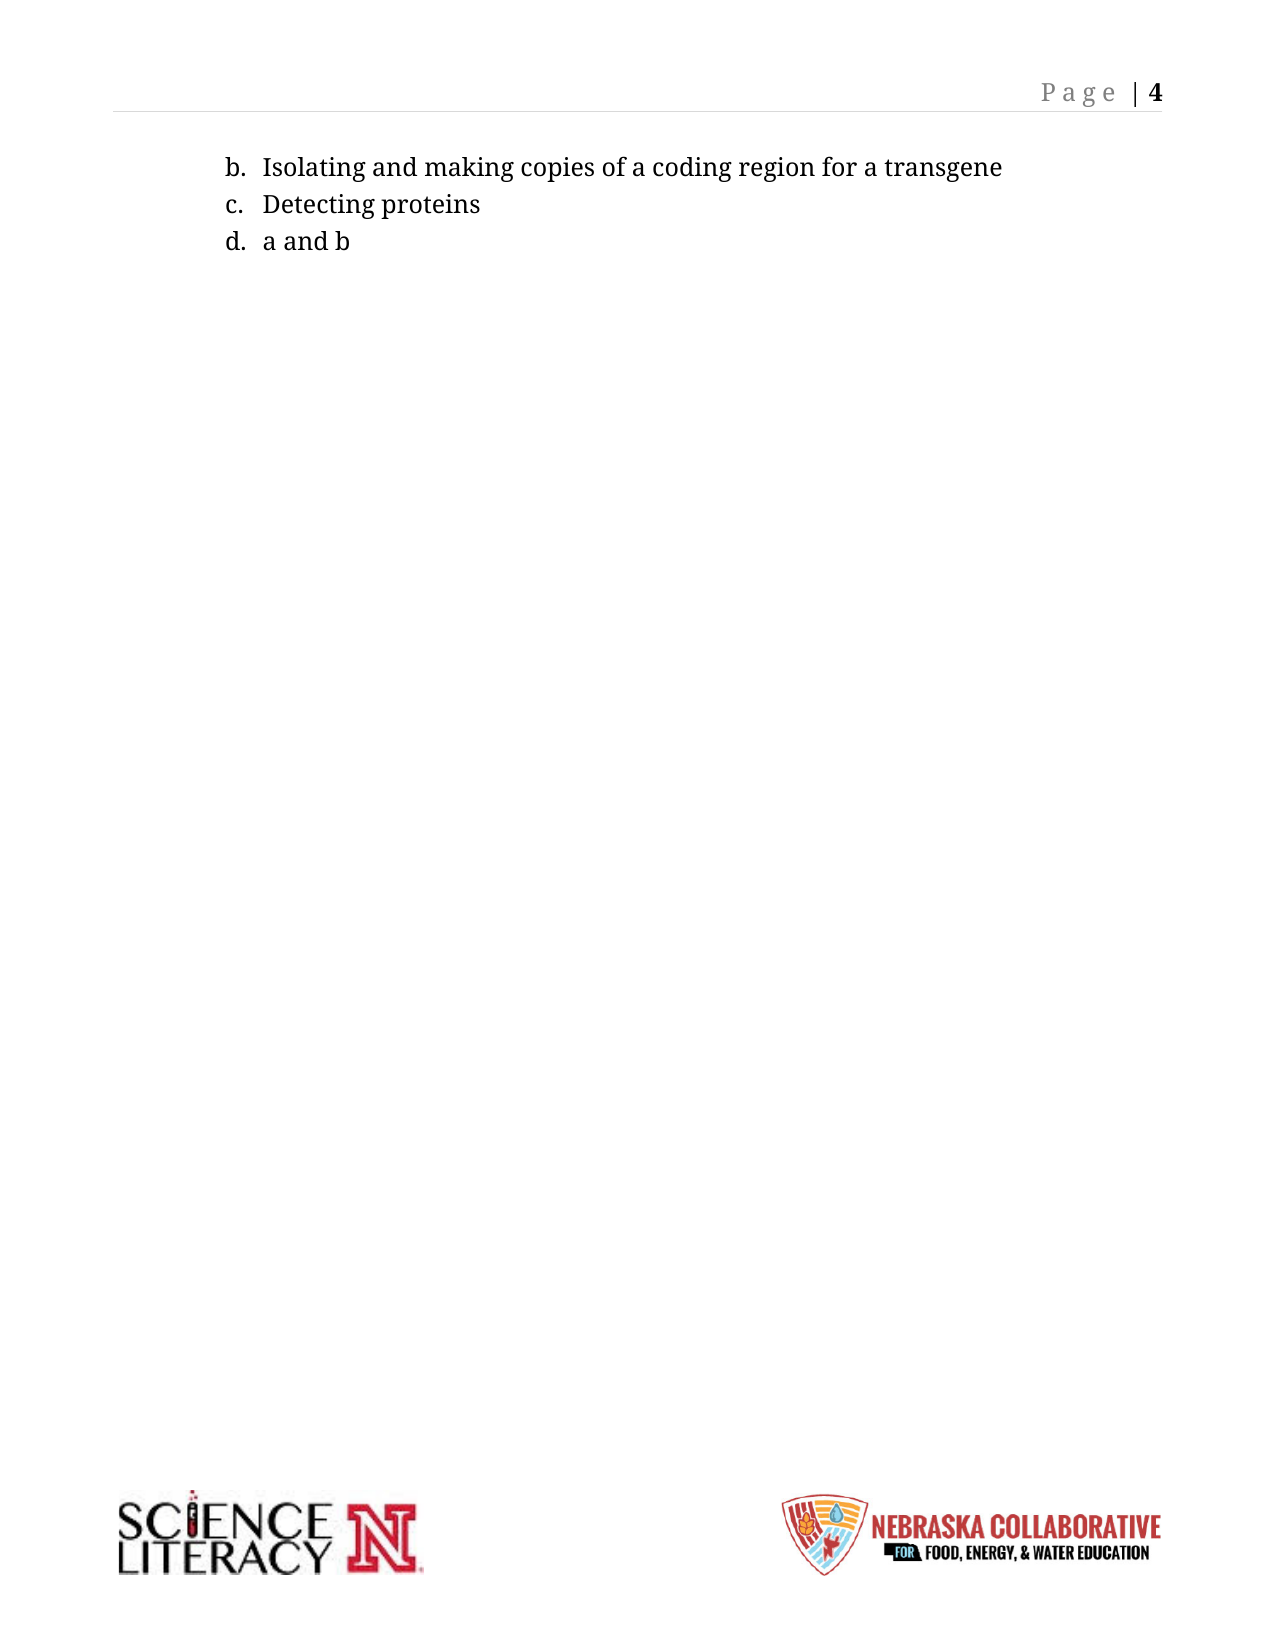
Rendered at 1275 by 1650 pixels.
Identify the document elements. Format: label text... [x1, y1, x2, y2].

list Detecting proteins [225, 187, 1162, 221]
list Isolating and making copies of a coding region for a transgene [225, 150, 1162, 184]
picture [781, 1493, 1161, 1576]
picture [118, 1490, 424, 1575]
list a and b [225, 223, 1162, 258]
